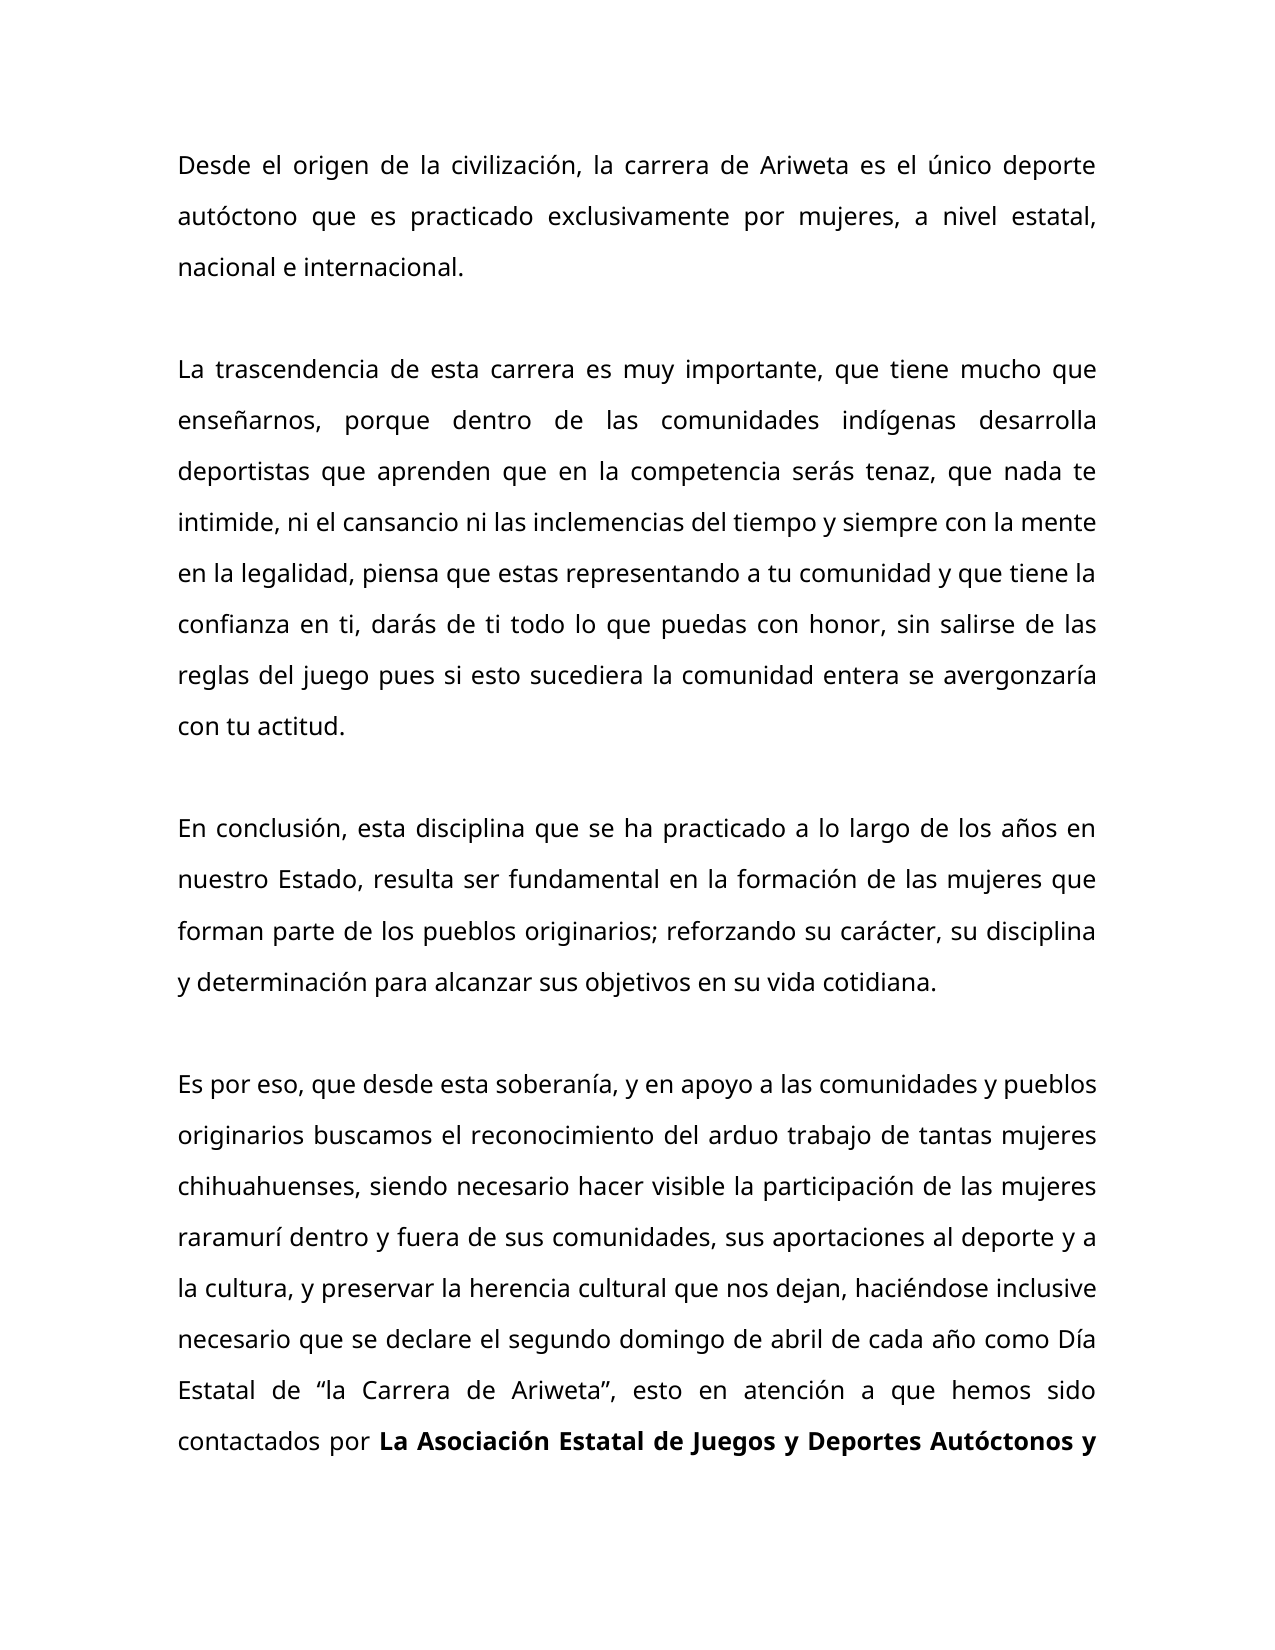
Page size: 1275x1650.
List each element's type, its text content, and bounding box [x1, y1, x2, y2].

text En conclusión, esta disciplina que se ha practicado a lo largo de los años en nuestro Estado, resulta ser fundamental en la formación de las mujeres que forman parte de los pueblos originarios; reforzando su carácter, su disciplina y determinación para alcanzar sus objetivos en su vida cotidiana. [177, 811, 1098, 998]
text Desde el origen de la civilización, la carrera de Ariweta es el único deporte autóctono que es practicado exclusivamente por mujeres, a nivel estatal, nacional e internacional. [177, 148, 1098, 284]
text La trascendencia de esta carrera es muy importante, que tiene mucho que enseñarnos, porque dentro de las comunidades indígenas desarrolla deportistas que aprenden que en la competencia serás tenaz, que nada te intimide, ni el cansancio ni las inclemencias del tiempo y siempre con la mente en la legalidad, piensa que estas representando a tu comunidad y que tiene la confianza en ti, darás de ti todo lo que puedas con honor, sin salirse de las reglas del juego pues si esto sucediera la comunidad entera se avergonzaría con tu actitud. [177, 352, 1098, 743]
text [177, 1066, 1098, 1458]
